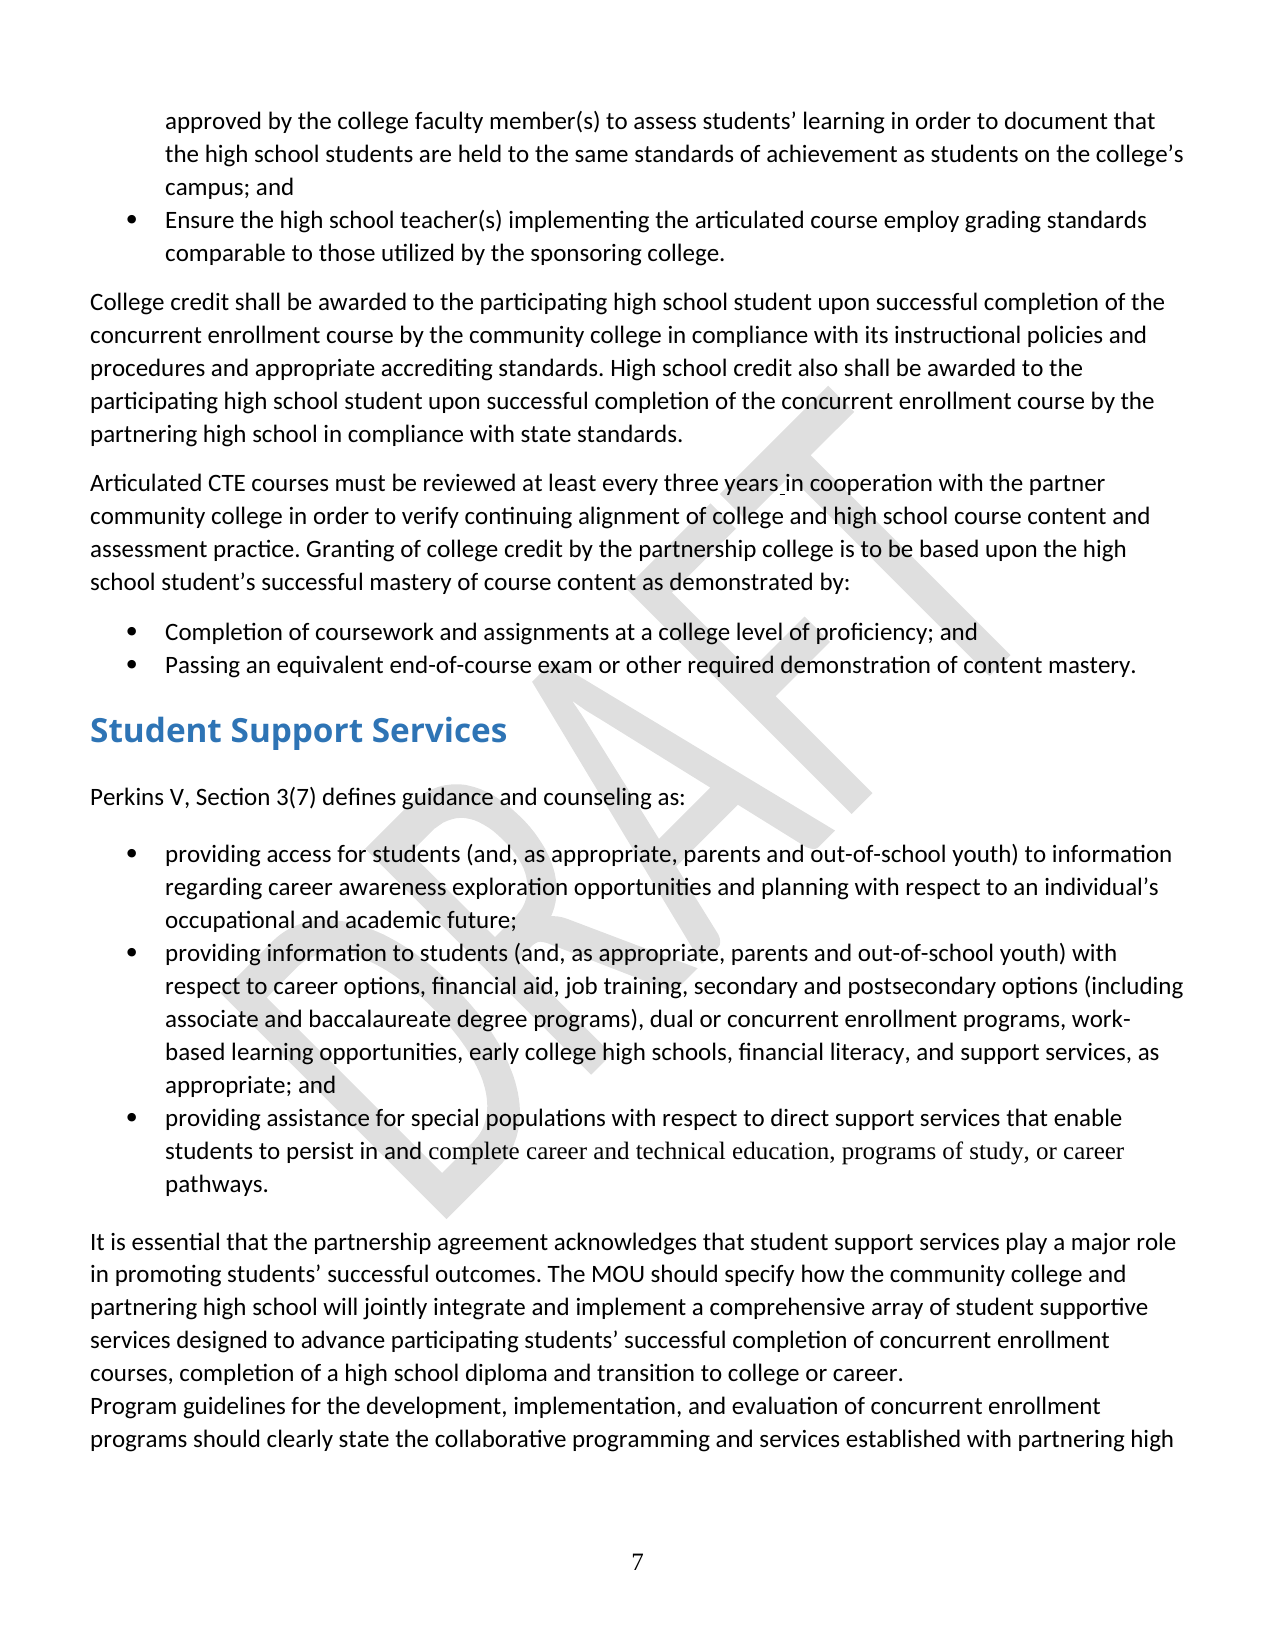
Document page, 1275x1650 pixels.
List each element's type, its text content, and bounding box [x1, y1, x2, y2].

subtitle Student Support Services [90, 707, 1185, 752]
text Perkins V, Section 3(7) defines guidance and counseling as: [90, 781, 1185, 811]
list Ensure the high school teacher(s) implementing the articulated course employ grading standards comparable to those utilized by the sponsoring college. [127, 204, 1185, 267]
list providing information to students (and, as appropriate, parents and out-of-school youth) with respect to career options, financial aid, job training, secondary and postsecondary options (including associate and baccalaureate degree programs), dual or concurrent enrollment programs, work-based learning opportunities, early college high schools, financial literacy, and support services, as appropriate; and [127, 937, 1185, 1099]
text It is essential that the partnership agreement acknowledges that student support services play a major role in promoting students’ successful outcomes. The MOU should specify how the community college and partnering high school will jointly integrate and implement a comprehensive array of student supportive services designed to advance participating students’ successful completion of concurrent enrollment courses, completion of a high school diploma and transition to college or career. [90, 1226, 1185, 1388]
list Completion of coursework and assignments at a college level of proficiency; and [127, 616, 1185, 646]
list Passing an equivalent end-of-course exam or other required demonstration of content mastery. [127, 649, 1185, 679]
list providing assistance for special populations with respect to direct support services that enable students to persist in and complete career and technical education, programs of study, or career pathways. [127, 1102, 1185, 1198]
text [90, 1390, 1185, 1454]
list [127, 105, 1185, 201]
text Articulated CTE courses must be reviewed at least every three years in cooperation with the partner community college in order to verify continuing alignment of college and high school course content and assessment practice. Granting of college credit by the partnership college is to be based upon the high school student’s successful mastery of course content as demonstrated by: [90, 467, 1185, 597]
text College credit shall be awarded to the participating high school student upon successful completion of the concurrent enrollment course by the community college in compliance with its instructional policies and procedures and appropriate accrediting standards. High school credit also shall be awarded to the participating high school student upon successful completion of the concurrent enrollment course by the partnering high school in compliance with state standards. [90, 286, 1185, 448]
list providing access for students (and, as appropriate, parents and out-of-school youth) to information regarding career awareness exploration opportunities and planning with respect to an individual’s occupational and academic future; [127, 838, 1185, 935]
